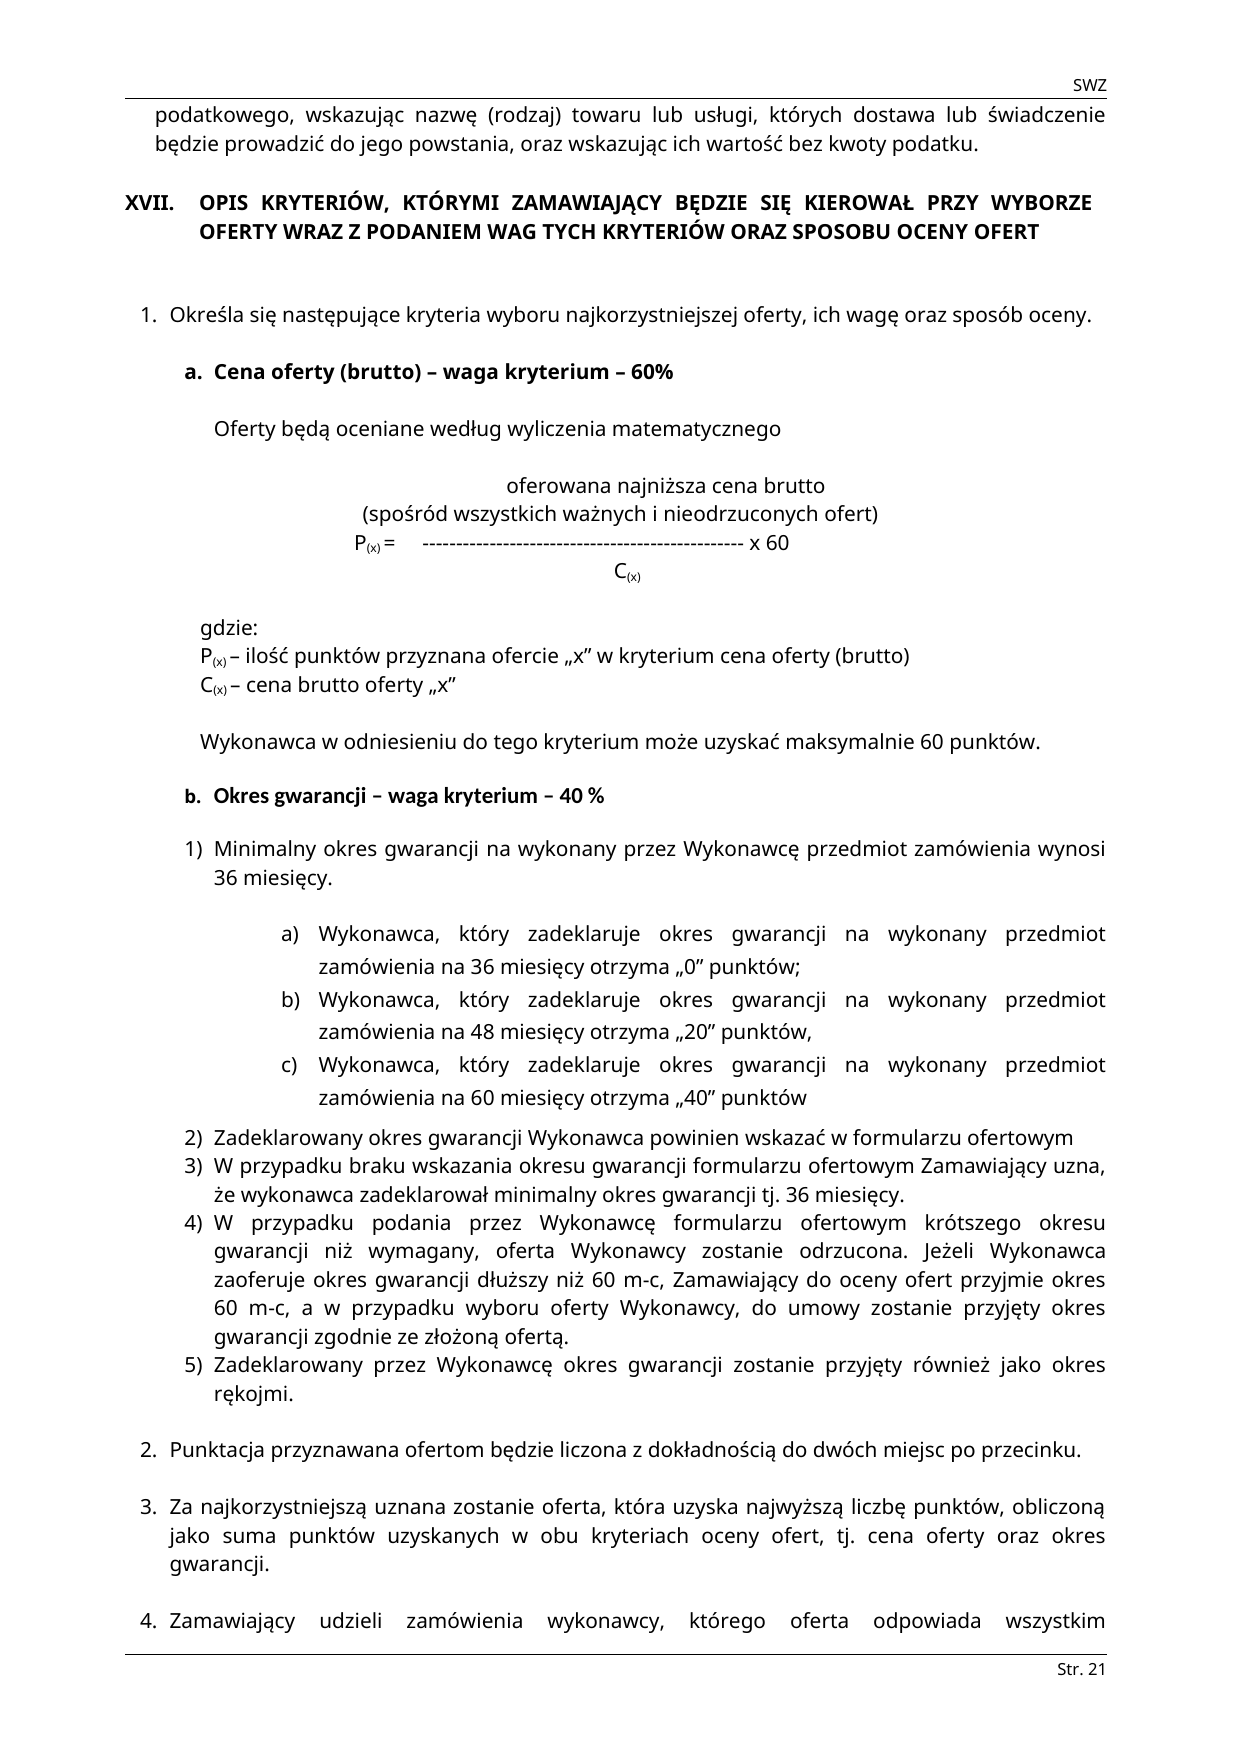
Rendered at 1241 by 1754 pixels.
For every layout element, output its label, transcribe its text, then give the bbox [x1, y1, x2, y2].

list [125, 100, 1107, 157]
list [140, 1606, 1107, 1635]
list Okres gwarancji – waga kryterium – 40 % [184, 781, 1107, 809]
text Wykonawca w odniesieniu do tego kryterium może uzyskać maksymalnie 60 punktów. [200, 727, 1107, 755]
list Za najkorzystniejszą uznana zostanie oferta, która uzyska najwyższą liczbę punktów, obliczoną jako suma punktów uzyskanych w obu kryteriach oceny ofert, tj. cena oferty oraz okres gwarancji. [140, 1492, 1107, 1578]
text P(x) = ------------------------------------------------ x 60 [200, 528, 1107, 556]
text gdzie: [200, 613, 1107, 641]
text oferowana najniższa cena brutto (spośród wszystkich ważnych i nieodrzuconych ofert) [200, 471, 1107, 528]
list Cena oferty (brutto) – waga kryterium – 60% [184, 357, 1107, 386]
list Minimalny okres gwarancji na wykonany przez Wykonawcę przedmiot zamówienia wynosi 36 miesięcy. [184, 834, 1107, 891]
list Wykonawca, który zadeklaruje okres gwarancji na wykonany przedmiot zamówienia na 36 miesięcy otrzyma „0” punktów; [281, 919, 1107, 981]
text Oferty będą oceniane według wyliczenia matematycznego [214, 414, 1107, 442]
text P(x) – ilość punktów przyznana ofercie „x” w kryterium cena oferty (brutto) [200, 641, 1107, 670]
list W przypadku podania przez Wykonawcę formularzu ofertowym krótszego okresu gwarancji niż wymagany, oferta Wykonawcy zostanie odrzucona. Jeżeli Wykonawca zaoferuje okres gwarancji dłuższy niż 60 m-c, Zamawiający do oceny ofert przyjmie okres 60 m-c, a w przypadku wyboru oferty Wykonawcy, do umowy zostanie przyjęty okres gwarancji zgodnie ze złożoną ofertą. [184, 1208, 1107, 1350]
list Wykonawca, który zadeklaruje okres gwarancji na wykonany przedmiot zamówienia na 48 miesięcy otrzyma „20” punktów, [281, 985, 1107, 1046]
list Wykonawca, który zadeklaruje okres gwarancji na wykonany przedmiot zamówienia na 60 miesięcy otrzyma „40” punktów [281, 1050, 1107, 1111]
list OPIS KRYTERIÓW, KTÓRYMI ZAMAWIAJĄCY BĘDZIE SIĘ KIEROWAŁ PRZY WYBORZE OFERTY WRAZ Z PODANIEM WAG TYCH KRYTERIÓW ORAZ SPOSOBU OCENY OFERT [125, 188, 1093, 245]
text C(x) [200, 556, 1107, 584]
text C(x) – cena brutto oferty „x” [200, 670, 1107, 698]
list Zadeklarowany przez Wykonawcę okres gwarancji zostanie przyjęty również jako okres rękojmi. [184, 1350, 1107, 1407]
list W przypadku braku wskazania okresu gwarancji formularzu ofertowym Zamawiający uzna, że wykonawca zadeklarował minimalny okres gwarancji tj. 36 miesięcy. [184, 1151, 1107, 1208]
list Punktacja przyznawana ofertom będzie liczona z dokładnością do dwóch miejsc po przecinku. [140, 1436, 1107, 1464]
list Określa się następujące kryteria wyboru najkorzystniejszej oferty, ich wagę oraz sposób oceny. [140, 300, 1107, 329]
list Zadeklarowany okres gwarancji Wykonawca powinien wskazać w formularzu ofertowym [184, 1123, 1107, 1151]
